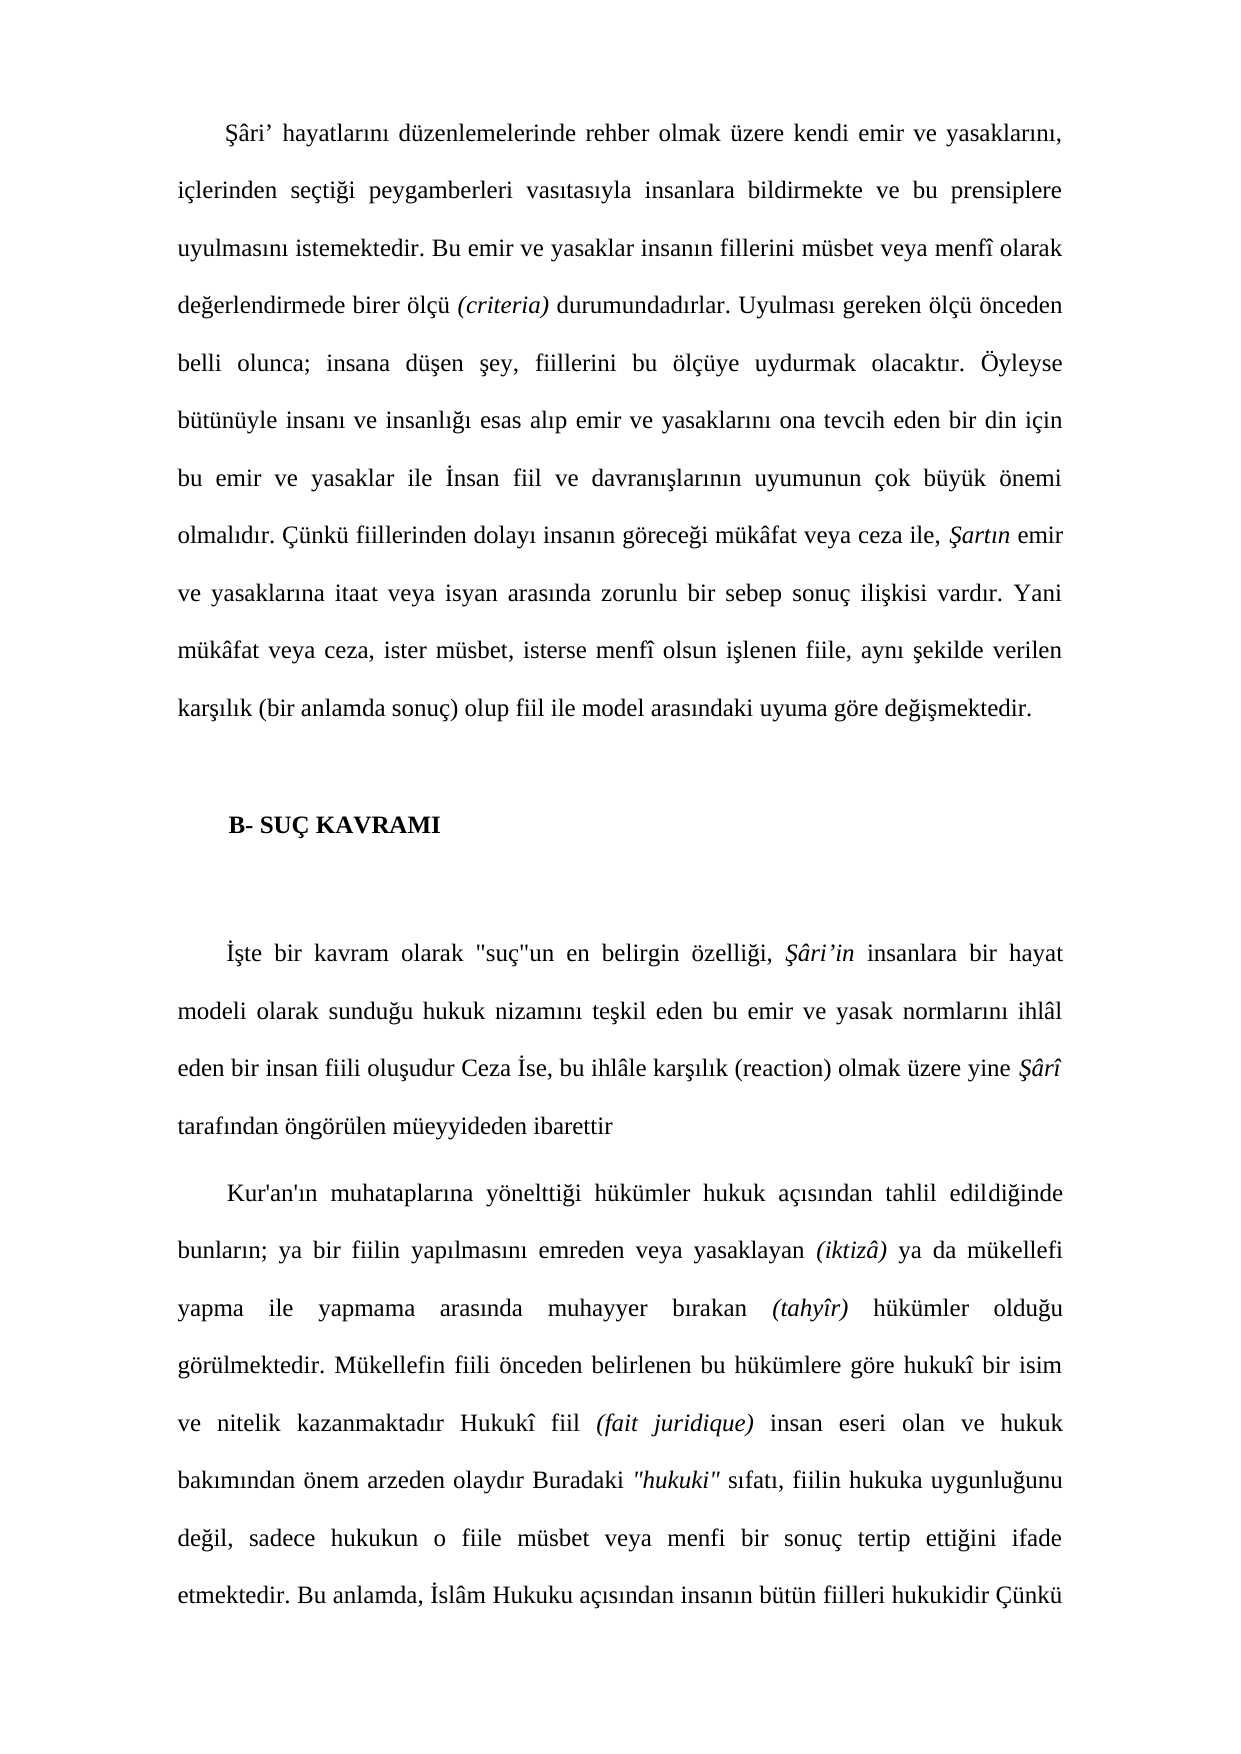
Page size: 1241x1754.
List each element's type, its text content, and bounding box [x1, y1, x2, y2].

text İşte bir kavram olarak "suç"un en belirgin özelliği, Şâri’in insanlara bir hayat modeli olarak sunduğu hukuk nizamını teşkil eden bu emir ve yasak normlarını ihlâl eden bir insan fiili oluşudur Ceza İse, bu ihlâle karşılık (reaction) olmak üzere yine Şârî tarafından öngörülen müeyyideden ibarettir [177, 938, 1063, 1139]
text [177, 1178, 1063, 1609]
text B- SUÇ KAVRAMI [228, 811, 1063, 839]
text Şâri’ hayatlarını düzenlemelerinde rehber olmak üzere kendi emir ve yasaklarını, içlerinden seçtiği peygamberleri vasıtasıyla insanlara bildirmekte ve bu prensiplere uyulmasını istemektedir. Bu emir ve yasaklar insanın fillerini müsbet veya menfî olarak değerlendirmede birer ölçü (criteria) durumundadırlar. Uyulması gereken ölçü önceden belli olunca; insana düşen şey, fiillerini bu ölçüye uydurmak olacaktır. Öyleyse bütünüyle insanı ve insanlığı esas alıp emir ve yasaklarını ona tevcih eden bir din için bu emir ve yasaklar ile İnsan fiil ve davranışlarının uyumunun çok büyük önemi olmalıdır. Çünkü fiillerinden dolayı insanın göreceği mükâfat veya ceza ile, Şartın emir ve yasaklarına itaat veya isyan arasında zorunlu bir sebep sonuç ilişkisi vardır. Yani mükâfat veya ceza, ister müsbet, isterse menfî olsun işlenen fiile, aynı şekilde verilen karşılık (bir anlamda sonuç) olup fiil ile model arasındaki uyuma göre değişmektedir. [177, 118, 1063, 722]
